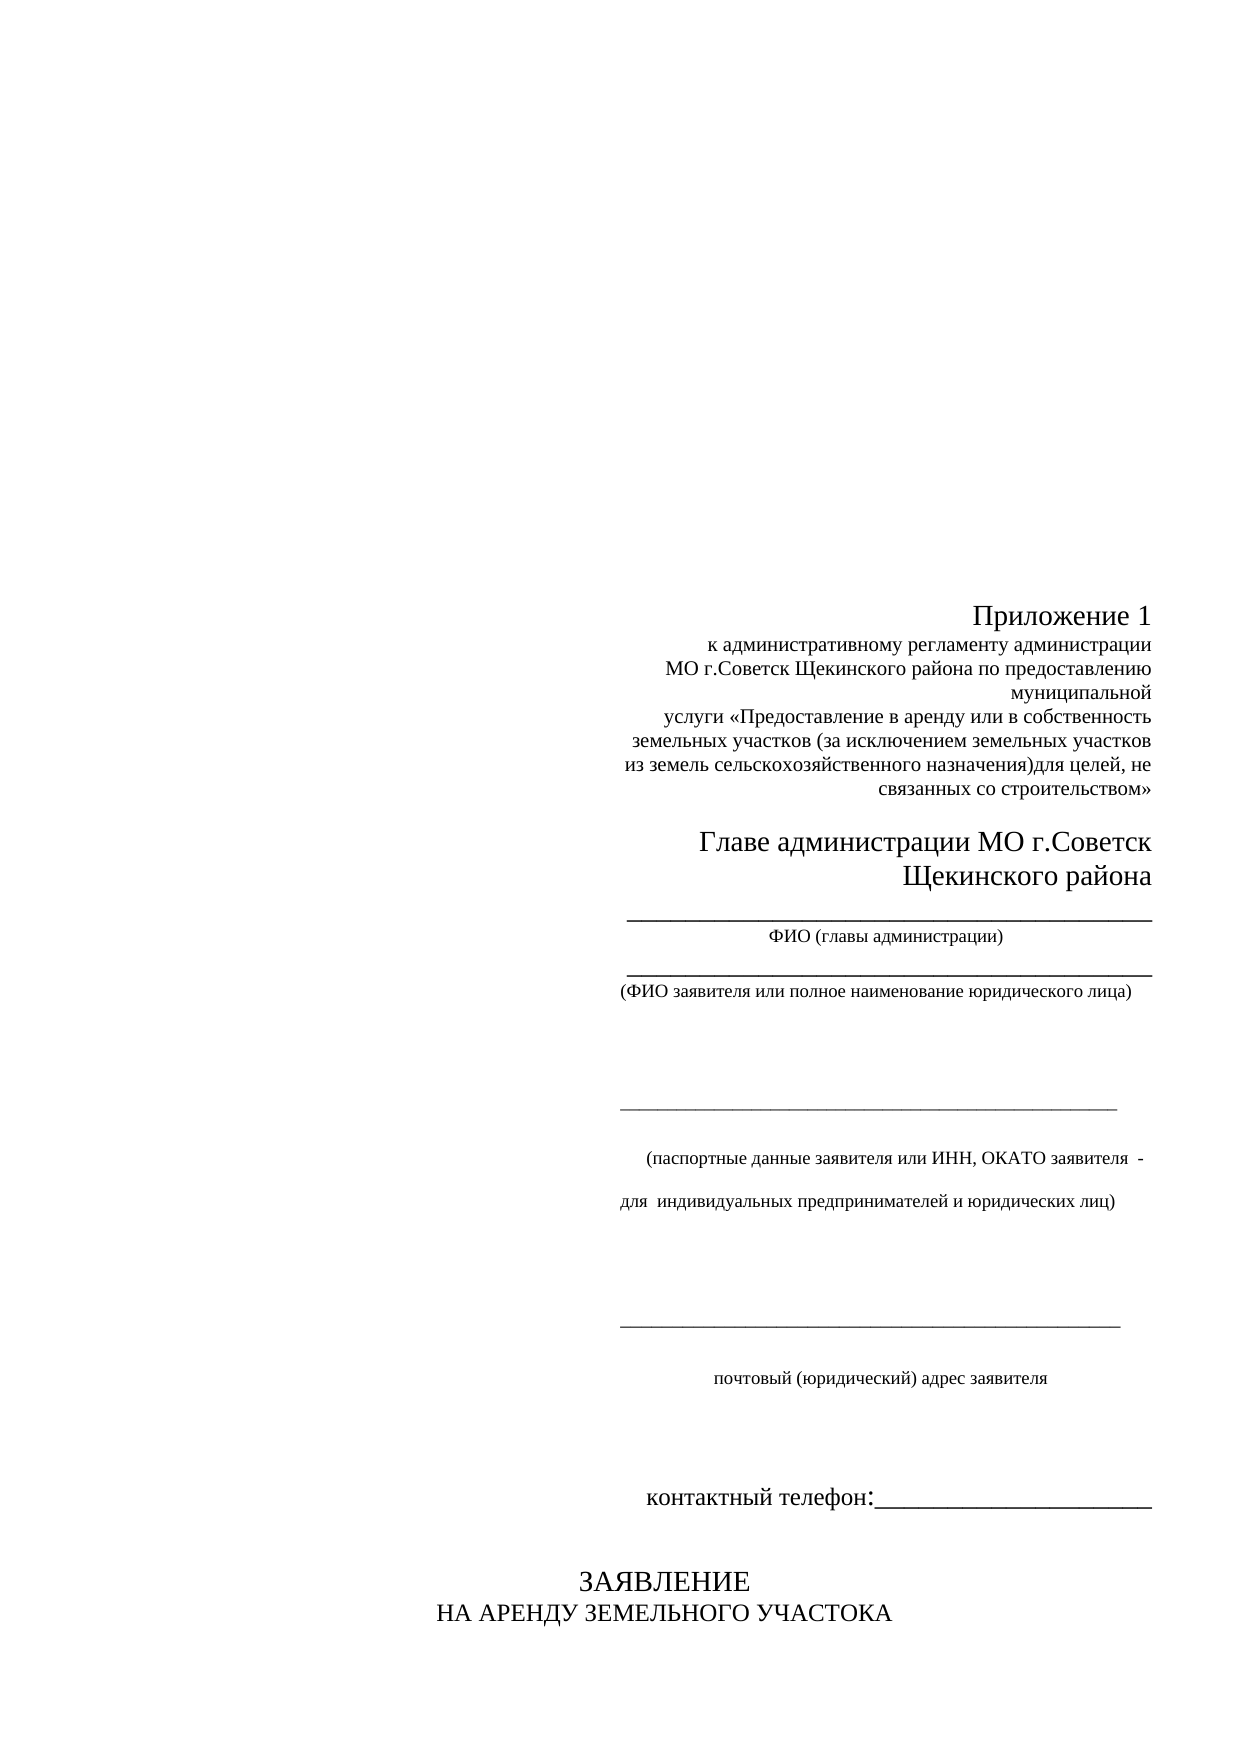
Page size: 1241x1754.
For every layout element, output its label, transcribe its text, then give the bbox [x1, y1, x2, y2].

text ________________________________________________ [620, 1306, 1152, 1330]
text контактный телефон:___________________ [620, 1478, 1152, 1512]
text _____________________________________________________ [620, 1091, 1152, 1113]
text Приложение 1 [620, 598, 1152, 632]
text ____________________________________ [620, 891, 1152, 925]
text ЗАЯВЛЕНИЕ [177, 1564, 1152, 1598]
text ФИО (главы администрации) [620, 925, 1152, 946]
text услуги «Предоставление в аренду или в собственность [620, 704, 1152, 728]
text (ФИО заявителя или полное наименование юридического лица) [620, 980, 1152, 1001]
text к административному регламенту администрации [620, 632, 1152, 656]
text (паспортные данные заявителя или ИНН, ОКАТО заявителя - для индивидуальных предпринимателей и юридических лиц) [620, 1147, 1152, 1211]
text земельных участков (за исключением земельных участков из земель сельскохозяйственного назначения)для целей, не связанных со строительством» [620, 728, 1152, 800]
text МО г.Советск Щекинского района по предоставлению муниципальной [620, 656, 1152, 704]
text ____________________________________ [620, 946, 1152, 980]
text Главе администрации МО г.Советск Щекинского района [620, 824, 1152, 891]
text почтовый (юридический) адрес заявителя [620, 1367, 1152, 1388]
text НА АРЕНДУ ЗЕМЕЛЬНОГО УЧАСТОКА [177, 1598, 1152, 1627]
